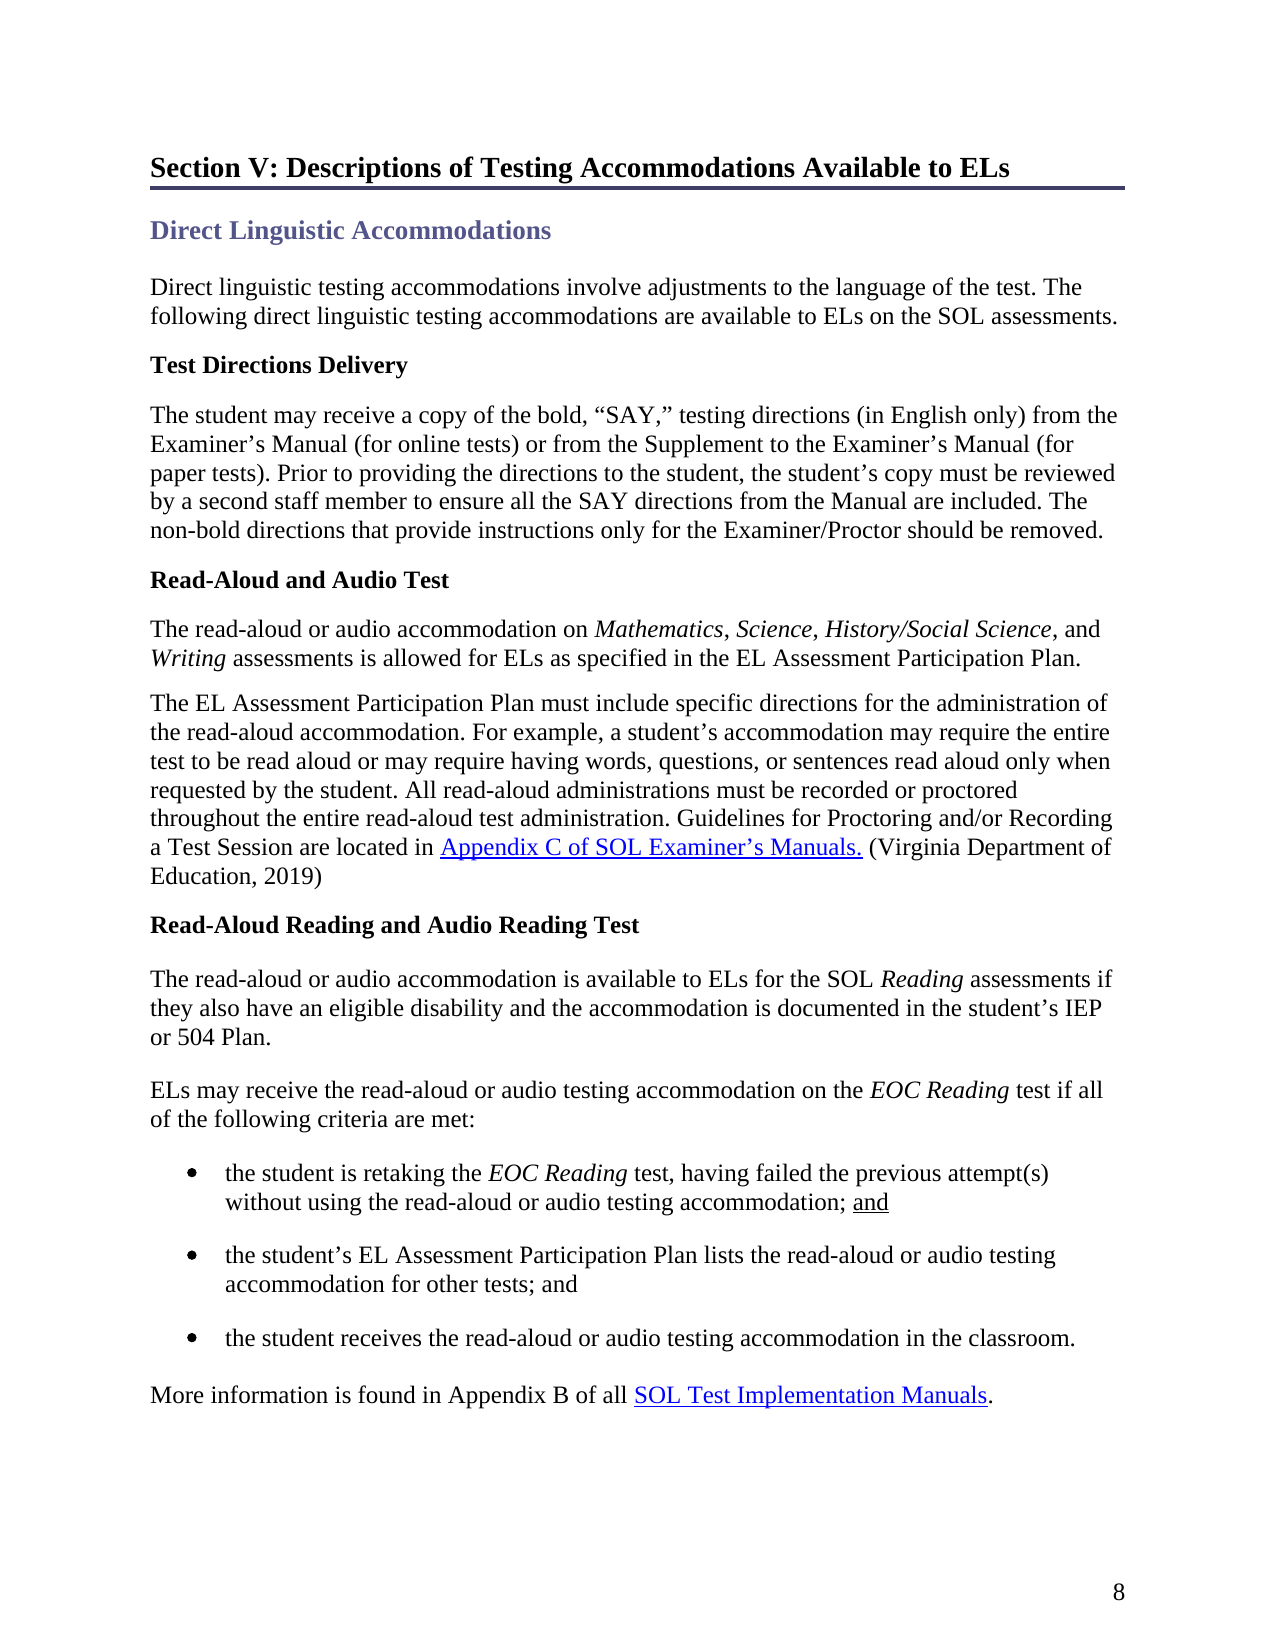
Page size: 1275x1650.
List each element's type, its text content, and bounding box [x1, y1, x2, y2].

subtitle Read-Aloud and Audio Test [150, 565, 1125, 593]
subtitle Test Directions Delivery [150, 351, 1125, 379]
subtitle Read-Aloud Reading and Audio Reading Test [150, 911, 1125, 939]
text More information is found in Appendix B of all SOL Test Implementation Manuals. [150, 1381, 1125, 1409]
text The read-aloud or audio accommodation is available to ELs for the SOL Reading assessments if they also have an eligible disability and the accommodation is documented in the student’s IEP or 504 Plan. [150, 964, 1125, 1051]
text The student may receive a copy of the bold, “SAY,” testing directions (in English only) from the Examiner’s Manual (for online tests) or from the Supplement to the Examiner’s Manual (for paper tests). Prior to providing the directions to the student, the student’s copy must be reviewed by a second staff member to ensure all the SAY directions from the Manual are included. The non-bold directions that provide instructions only for the Examiner/Proctor should be removed. [150, 400, 1125, 544]
text The EL Assessment Participation Plan must include specific directions for the administration of the read-aloud accommodation. For example, a student’s accommodation may require the entire test to be read aloud or may require having words, questions, or sentences read aloud only when requested by the student. All read-aloud administrations must be recorded or proctored throughout the entire read-aloud test administration. Guidelines for Proctoring and/or Recording a Test Session are located in Appendix C of SOL Examiner’s Manuals. [150, 688, 1125, 890]
subtitle Section V: Descriptions of Testing Accommodations Available to ELs [150, 150, 1125, 186]
text ELs may receive the read-aloud or audio testing accommodation on the EOC Reading test if all of the following criteria are met: [150, 1076, 1125, 1133]
text Direct linguistic testing accommodations involve adjustments to the language of the test. The following direct linguistic testing accommodations are available to ELs on the SOL assessments. [150, 272, 1125, 330]
list the student’s EL Assessment Participation Plan lists the read-aloud or audio testing accommodation for other tests; and [187, 1241, 1125, 1298]
list the student is retaking the EOC Reading test, having failed the previous attempt(s) without using the read-aloud or audio testing accommodation; and [187, 1158, 1125, 1216]
list the student receives the read-aloud or audio testing accommodation in the classroom. [187, 1323, 1125, 1352]
text The read-aloud or audio accommodation on Mathematics, Science, History/Social Science, and Writing assessments is allowed for ELs as specified in the EL Assessment Participation Plan. [150, 614, 1125, 672]
subtitle Direct Linguistic Accommodations [150, 214, 1125, 245]
